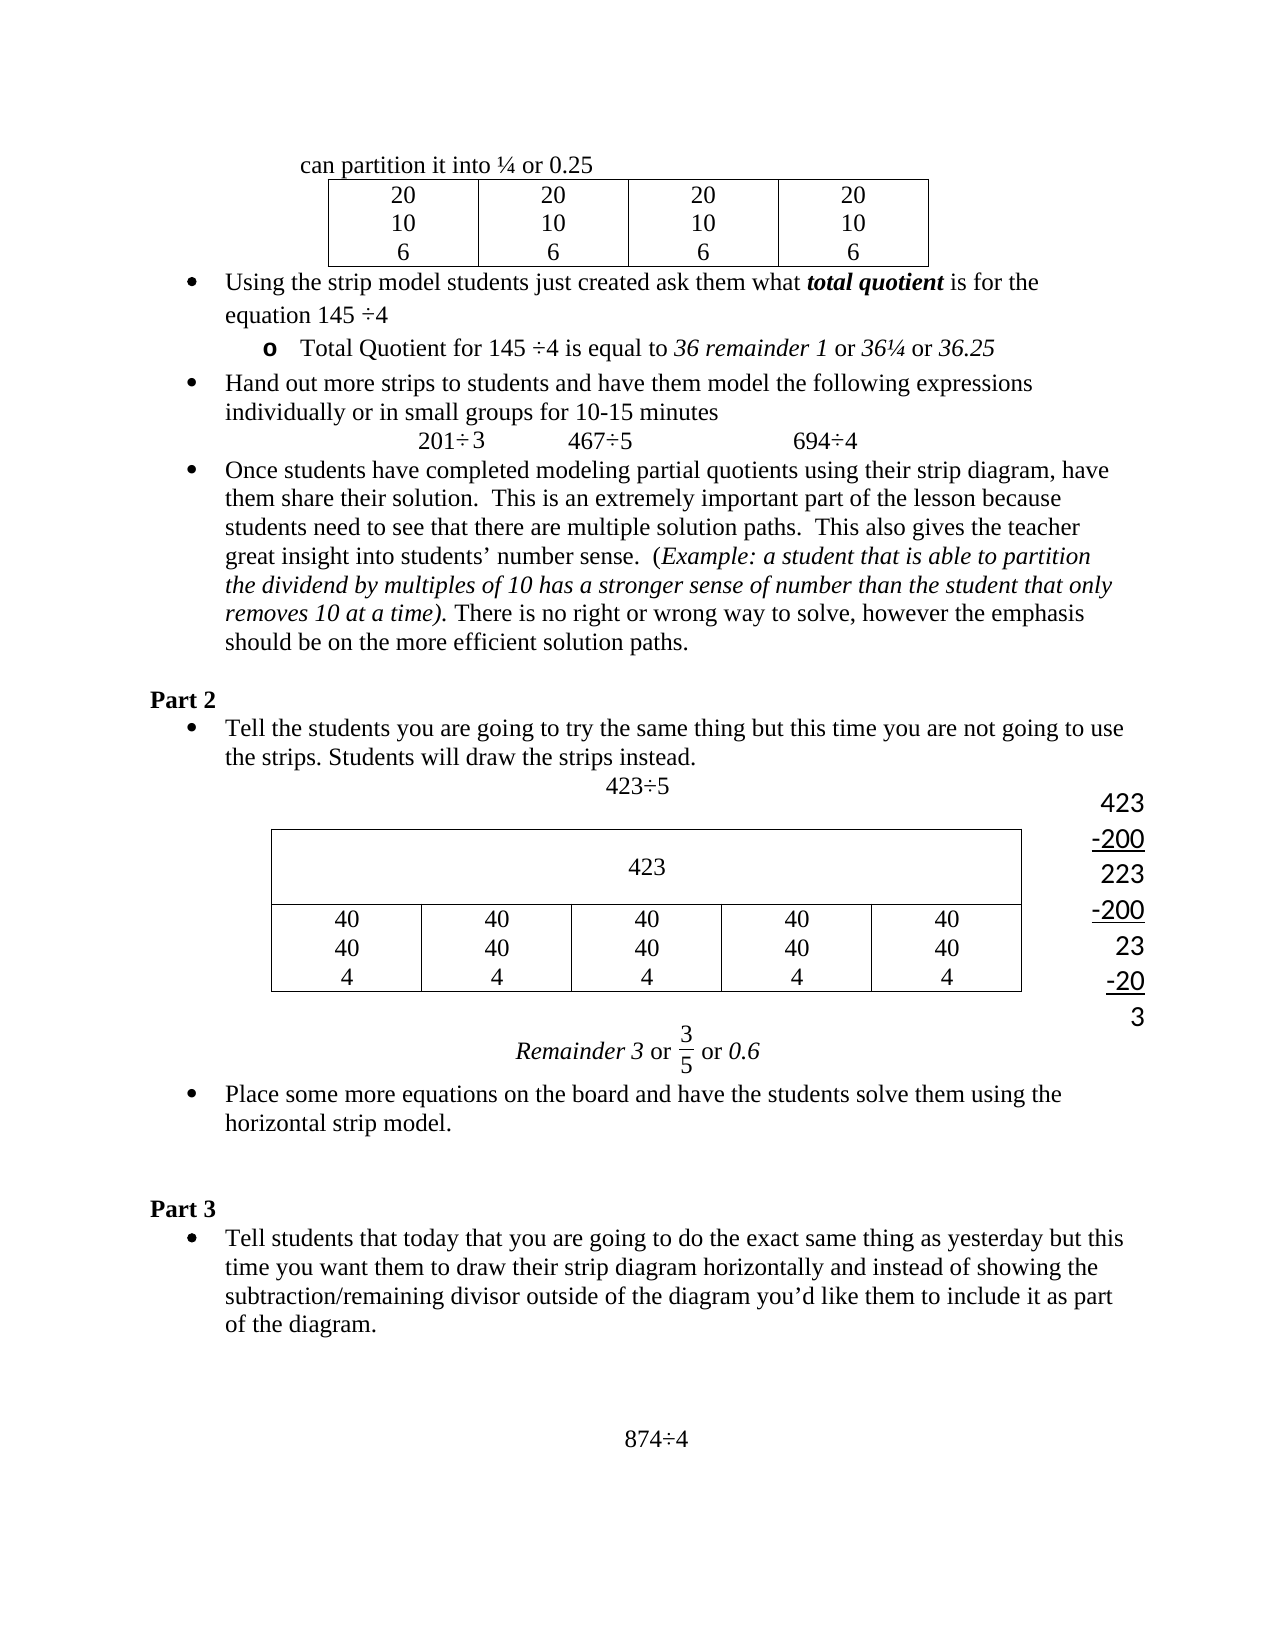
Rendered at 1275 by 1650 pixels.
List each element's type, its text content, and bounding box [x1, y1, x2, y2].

table_cell 40 40 4 [572, 905, 721, 991]
table_header 423 [272, 830, 1021, 903]
table_header 20 10 6 [629, 180, 778, 266]
text Part 3 [150, 1194, 1125, 1223]
text 423÷5 [150, 771, 1125, 800]
list Using the strip model students just created ask them what total quotient is for the equation 145 4 [187, 267, 1125, 329]
list can partition it into ¼ or 0.25 [300, 150, 1125, 179]
list Tell the students you are going to try the same thing but this time you are not going to use the strips. Students will draw the strips instead. [187, 713, 1125, 771]
table_cell 40 40 4 [272, 905, 421, 991]
list Place some more equations on the board and have the students solve them using the horizontal strip model. [187, 1079, 1125, 1137]
table_header 20 10 6 [479, 180, 628, 266]
table_cell 40 40 4 [722, 905, 871, 991]
text Remainder 3 or or 0.6 [150, 1021, 1125, 1079]
text 874÷4 [187, 1424, 1125, 1453]
table_header 20 10 6 [779, 180, 928, 266]
table_header 20 10 6 [329, 180, 478, 266]
list Total Quotient for 145 4 is equal to 36 remainder 1 or 36¼ or 36.25 [262, 333, 1125, 364]
text Part 2 [150, 685, 1125, 713]
table_cell 40 40 4 [872, 905, 1021, 991]
list Hand out more strips to students and have them model the following expressions individually or in small groups for 10-15 minutes [187, 368, 1125, 426]
table_cell 40 40 4 [422, 905, 571, 991]
list Once students have completed modeling partial quotients using their strip diagram, have them share their solution. This is an extremely important part of the lesson because students need to see that there are multiple solution paths. This also gives the teacher great insight into students’ number sense. (Example: a student that is able to partition the dividend by multiples of 10 has a stronger sense of number than the student that only removes 10 at a time). There is no right or wrong way to solve, however the emphasis should be on the more efficient solution paths. [187, 455, 1125, 656]
text 201 4675 6944 [150, 426, 1125, 455]
list Tell students that today that you are going to do the exact same thing as yesterday but this time you want them to draw their strip diagram horizontally and instead of showing the subtraction/remaining divisor outside of the diagram you’d like them to include it as part of the diagram. [187, 1223, 1125, 1338]
